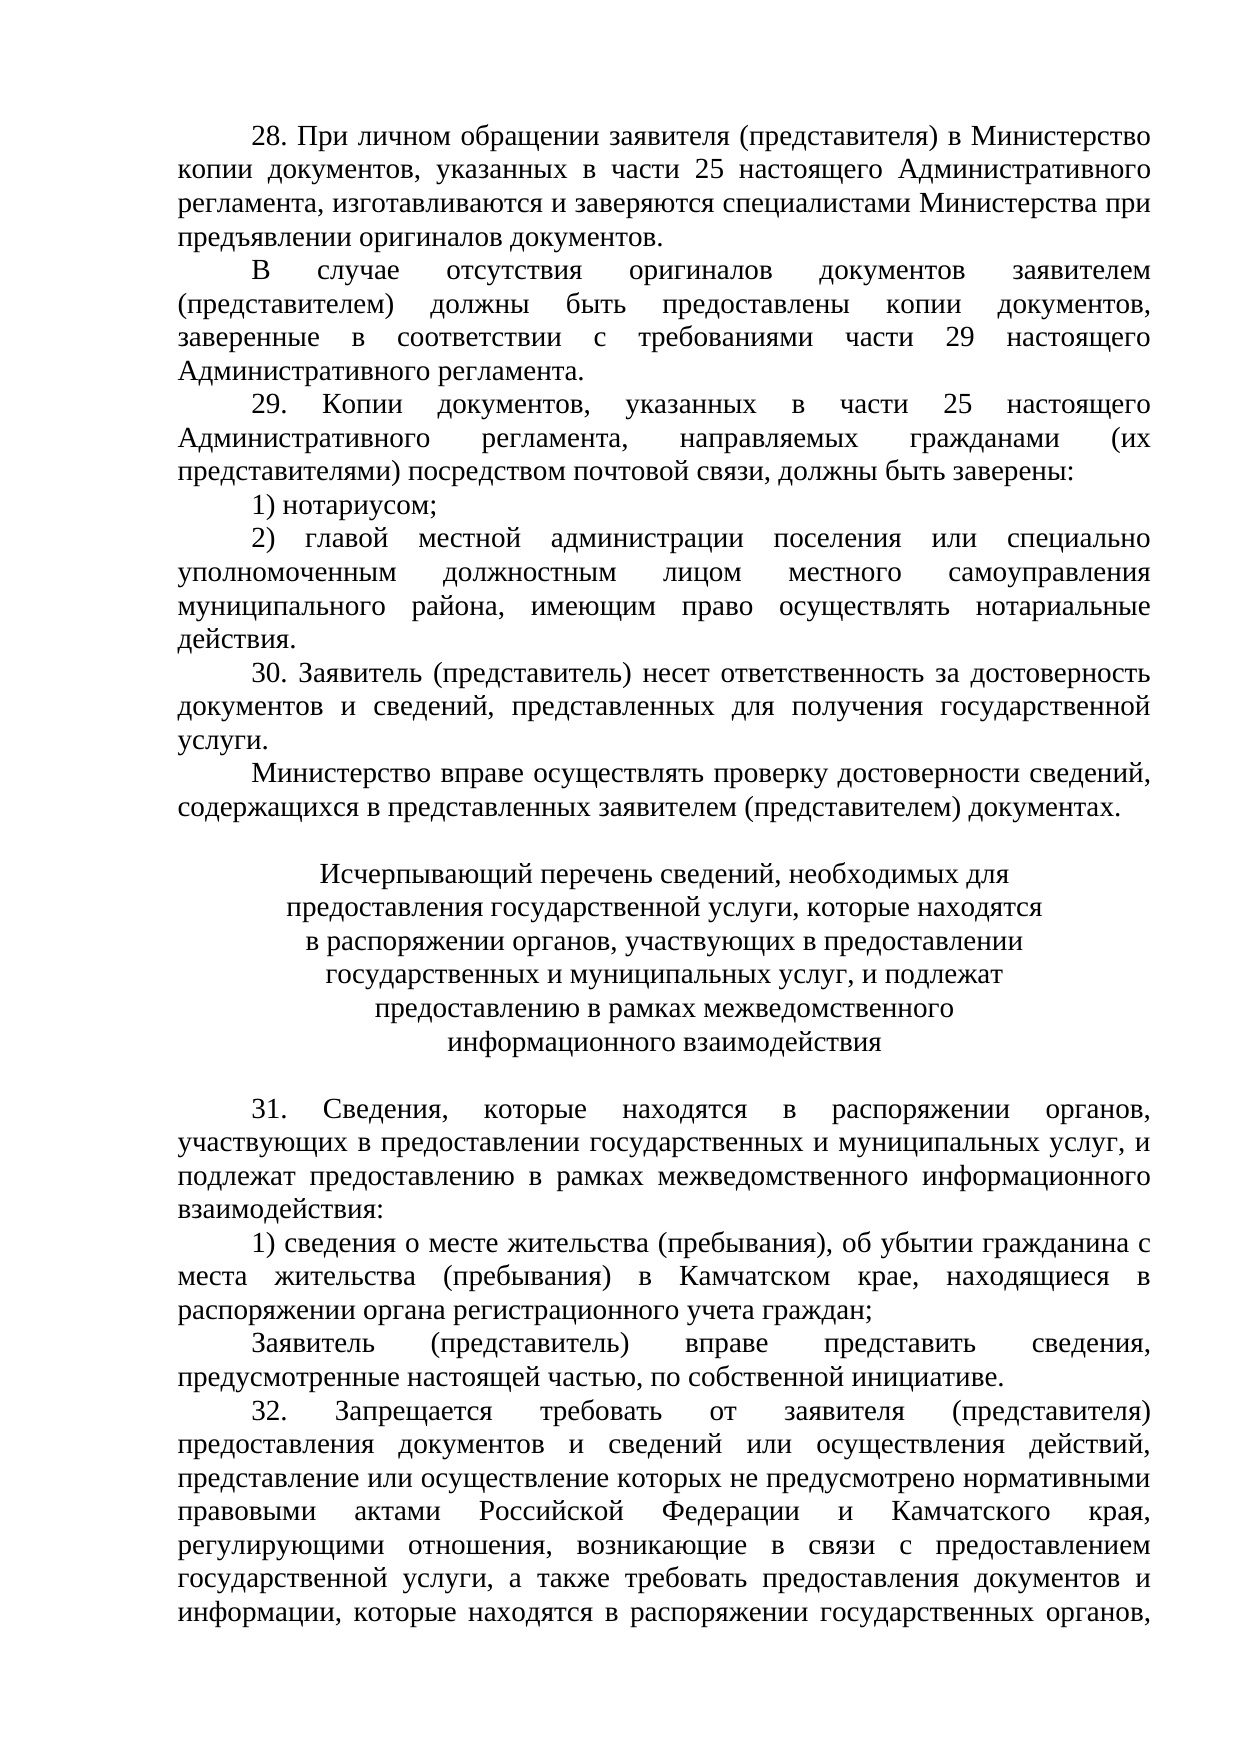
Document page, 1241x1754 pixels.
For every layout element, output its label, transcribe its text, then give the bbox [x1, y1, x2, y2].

text Исчерпывающий перечень сведений, необходимых для [177, 856, 1152, 889]
text 2) главой местной администрации поселения или специально уполномоченным должностным лицом местного самоуправления муниципального района, имеющим право осуществлять нотариальные действия. [177, 521, 1152, 655]
text предоставлению в рамках межведомственного [177, 990, 1152, 1024]
text предоставления государственной услуги, которые находятся [177, 889, 1152, 923]
text 1) сведения о месте жительства (пребывания), об убытии гражданина с места жительства (пребывания) в Камчатском крае, находящиеся в распоряжении органа регистрационного учета граждан; [177, 1225, 1152, 1326]
text 1) нотариусом; [177, 487, 1152, 521]
text государственных и муниципальных услуг, и подлежат [177, 957, 1152, 990]
text 30. Заявитель (представитель) несет ответственность за достоверность документов и сведений, представленных для получения государственной услуги. [177, 655, 1152, 755]
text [177, 1393, 1152, 1627]
text Заявитель (представитель) вправе представить сведения, предусмотренные настоящей частью, по собственной инициативе. [177, 1326, 1152, 1393]
text 29. Копии документов, указанных в части 25 настоящего Административного регламента, направляемых гражданами (их представителями) посредством почтовой связи, должны быть заверены: [177, 386, 1152, 487]
text информационного взаимодействия [177, 1024, 1152, 1057]
text в распоряжении органов, участвующих в предоставлении [177, 923, 1152, 957]
text Министерство вправе осуществлять проверку достоверности сведений, содержащихся в представленных заявителем (представителем) документах. [177, 755, 1152, 822]
text 31. Сведения, которые находятся в распоряжении органов, участвующих в предоставлении государственных и муниципальных услуг, и подлежат предоставлению в рамках межведомственного информационного взаимодействия: [177, 1091, 1152, 1225]
text В случае отсутствия оригиналов документов заявителем (представителем) должны быть предоставлены копии документов, заверенные в соответствии с требованиями части 29 настоящего Административного регламента. [177, 252, 1152, 386]
text 28. При личном обращении заявителя (представителя) в Министерство копии документов, указанных в части 25 настоящего Административного регламента, изготавливаются и заверяются специалистами Министерства при предъявлении оригиналов документов. [177, 118, 1152, 252]
